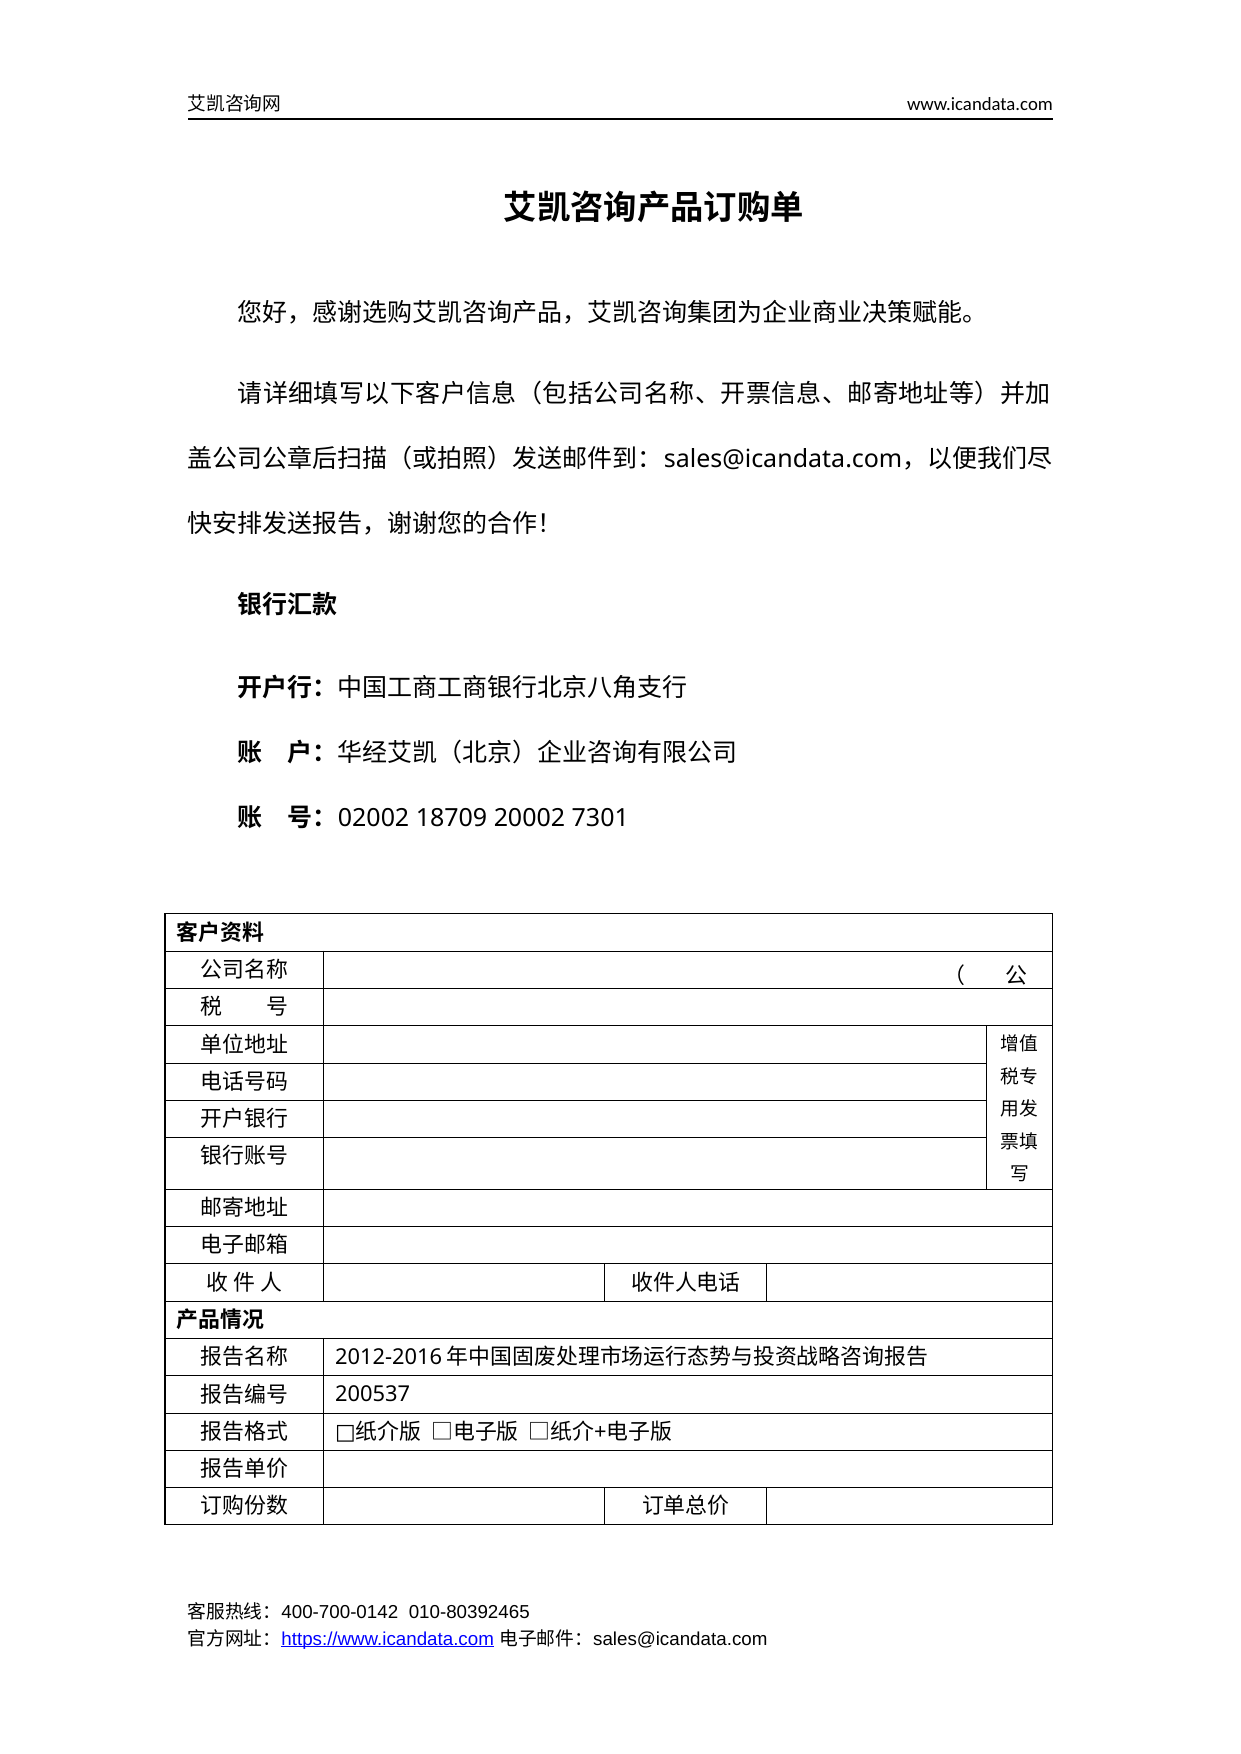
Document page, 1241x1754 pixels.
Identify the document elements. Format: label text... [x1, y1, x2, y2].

text 账 户：华经艾凯（北京）企业咨询有限公司 [187, 718, 1053, 783]
text 开户行：中国工商工商银行北京八角支行 [187, 653, 1053, 718]
text 请详细填写以下客户信息（包括公司名称、开票信息、邮寄地址等）并加盖公司公章后扫描（或拍照）发送邮件到：sales@icandata.com，以便我们尽快安排发送报告，谢谢您的合作！ [187, 359, 1053, 554]
table_cell 订购份数 [166, 1488, 323, 1524]
table_header 客户资料 [166, 914, 1052, 951]
table_cell 产品情况 [166, 1302, 1052, 1338]
table_cell [324, 1190, 1052, 1226]
table_cell [767, 1264, 1052, 1301]
table_cell 订单总价 [605, 1488, 766, 1524]
text 账 号：02002 18709 20002 7301 [187, 783, 1053, 848]
table_cell 邮寄地址 [166, 1190, 323, 1226]
table_cell 税 号 [166, 989, 323, 1025]
table_cell 报告单价 [166, 1451, 323, 1487]
table_cell 报告格式 [166, 1414, 323, 1450]
table_cell 报告名称 [166, 1339, 323, 1375]
table_cell 2012-2016年中国固废处理市场运行态势与投资战略咨询报告 [324, 1339, 1052, 1375]
table_cell [324, 952, 1052, 988]
table_cell [767, 1488, 1052, 1524]
table_cell [324, 989, 1052, 1025]
table_cell 开户银行 [166, 1101, 323, 1137]
text 艾凯咨询产品订购单 [187, 172, 1053, 237]
table_cell [324, 1488, 604, 1524]
table_cell 增值税专用发票填写 [987, 1026, 1052, 1189]
table_cell [324, 1064, 986, 1100]
table_cell [324, 1138, 986, 1189]
table_cell 200537 [324, 1376, 1052, 1412]
table_cell 公司名称 [166, 952, 323, 988]
table_cell 收 件 人 [166, 1264, 323, 1301]
table_cell 电子邮箱 [166, 1227, 323, 1263]
table_cell 单位地址 [166, 1026, 323, 1062]
table_cell 报告编号 [166, 1376, 323, 1412]
table_cell [324, 1026, 986, 1062]
table_cell 银行账号 [166, 1138, 323, 1189]
table_cell □纸介版 □电子版 □纸介+电子版 [324, 1414, 1052, 1450]
table_cell [324, 1101, 986, 1137]
text 银行汇款 [187, 570, 1053, 635]
table_cell 电话号码 [166, 1064, 323, 1100]
table_cell [324, 1264, 604, 1301]
table_cell 收件人电话 [605, 1264, 766, 1301]
text 您好，感谢选购艾凯咨询产品，艾凯咨询集团为企业商业决策赋能。 [187, 278, 1053, 343]
table_cell [324, 1451, 1052, 1487]
table_cell [324, 1227, 1052, 1263]
